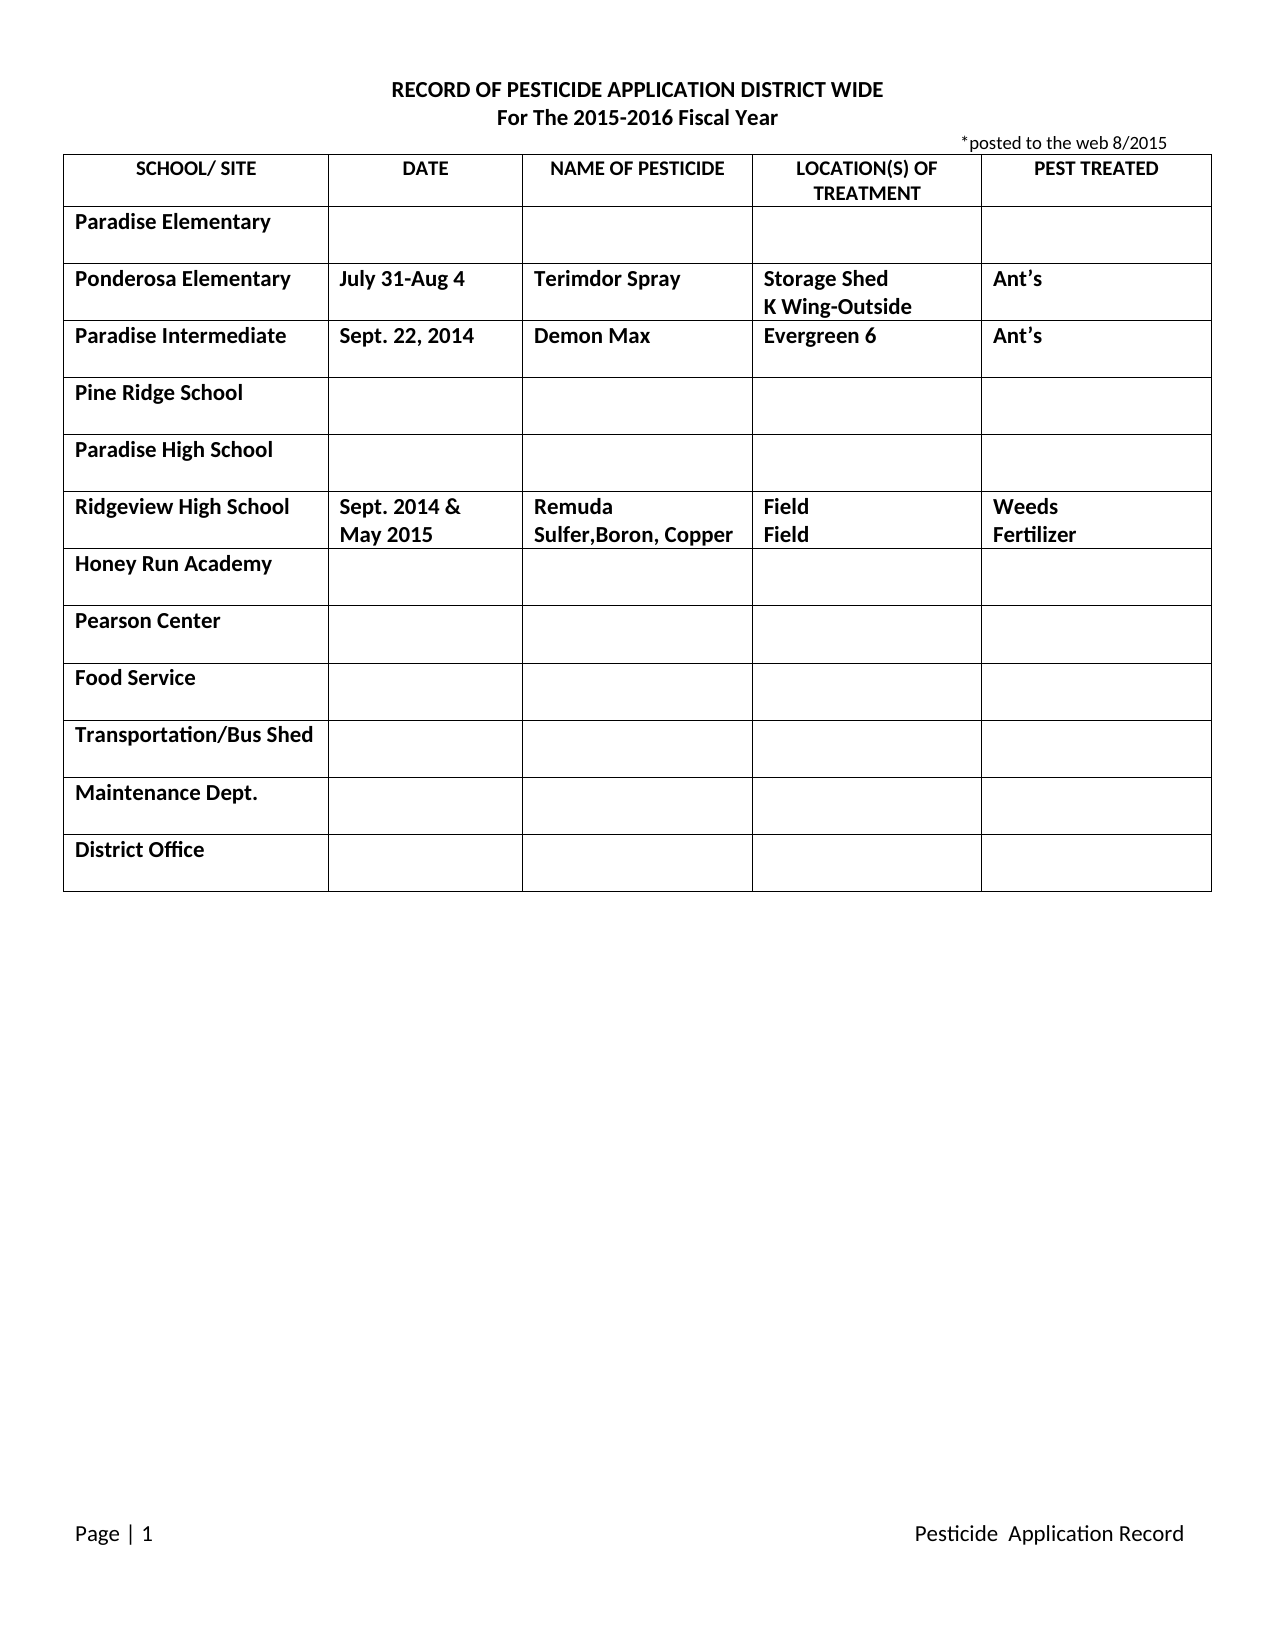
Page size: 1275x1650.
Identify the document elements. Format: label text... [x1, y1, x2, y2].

table_header DATE [329, 155, 522, 206]
text *posted to the web 8/2015 [75, 131, 1200, 154]
table_cell Ponderosa Elementary [64, 264, 328, 320]
table_header LOCATION(S) OF TREATMENT [753, 155, 981, 206]
table_cell Pearson Center [64, 606, 328, 662]
table_cell [523, 207, 752, 263]
table_cell [329, 435, 522, 491]
table_cell [329, 778, 522, 834]
table_cell [753, 778, 981, 834]
table_cell [982, 606, 1211, 662]
table_cell Remuda Sulfer,Boron, Copper [523, 492, 752, 548]
table_cell [982, 664, 1211, 719]
table_cell [982, 207, 1211, 263]
table_cell [329, 721, 522, 777]
table_cell [523, 606, 752, 662]
table_cell [329, 664, 522, 719]
table_cell [982, 549, 1211, 605]
table_cell July 31-Aug 4 [329, 264, 522, 320]
table_cell Storage Shed K Wing-Outside [753, 264, 981, 320]
table_cell Weeds Fertilizer [982, 492, 1211, 548]
table_cell [523, 721, 752, 777]
table_header PEST TREATED [982, 155, 1211, 206]
table_cell [523, 378, 752, 434]
table_cell [753, 721, 981, 777]
table_cell [982, 778, 1211, 834]
table_cell [982, 835, 1211, 891]
table_cell Food Service [64, 664, 328, 719]
table_cell [753, 378, 981, 434]
table_cell [753, 549, 981, 605]
table_cell Field Field [753, 492, 981, 548]
table_cell [329, 207, 522, 263]
table_cell [982, 378, 1211, 434]
table_cell [329, 835, 522, 891]
table_cell Paradise High School [64, 435, 328, 491]
table_cell Terimdor Spray [523, 264, 752, 320]
table_cell Ridgeview High School [64, 492, 328, 548]
table_cell [329, 606, 522, 662]
table_cell [753, 606, 981, 662]
table_cell [982, 435, 1211, 491]
table_cell Sept. 2014 & May 2015 [329, 492, 522, 548]
table_cell Sept. 22, 2014 [329, 321, 522, 377]
text RECORD OF PESTICIDE APPLICATION DISTRICT WIDE [75, 75, 1200, 103]
table_cell [753, 435, 981, 491]
table_cell Paradise Intermediate [64, 321, 328, 377]
table_cell [523, 435, 752, 491]
table_cell Ant’s [982, 264, 1211, 320]
text For The 2015-2016 Fiscal Year [75, 103, 1200, 131]
table_cell [753, 664, 981, 719]
table_cell Evergreen 6 [753, 321, 981, 377]
table_cell Pine Ridge School [64, 378, 328, 434]
table_cell Ant’s [982, 321, 1211, 377]
table_cell Paradise Elementary [64, 207, 328, 263]
table_cell [329, 549, 522, 605]
table_cell Maintenance Dept. [64, 778, 328, 834]
table_cell [523, 664, 752, 719]
table_cell [523, 835, 752, 891]
table_cell Demon Max [523, 321, 752, 377]
table_cell [753, 835, 981, 891]
table_cell District Office [64, 835, 328, 891]
table_cell Transportation/Bus Shed [64, 721, 328, 777]
table_cell [982, 721, 1211, 777]
table_cell [523, 778, 752, 834]
table_header SCHOOL/ SITE [64, 155, 328, 206]
table_header NAME OF PESTICIDE [523, 155, 752, 206]
table_cell Honey Run Academy [64, 549, 328, 605]
table_cell [753, 207, 981, 263]
table_cell [523, 549, 752, 605]
table_cell [329, 378, 522, 434]
